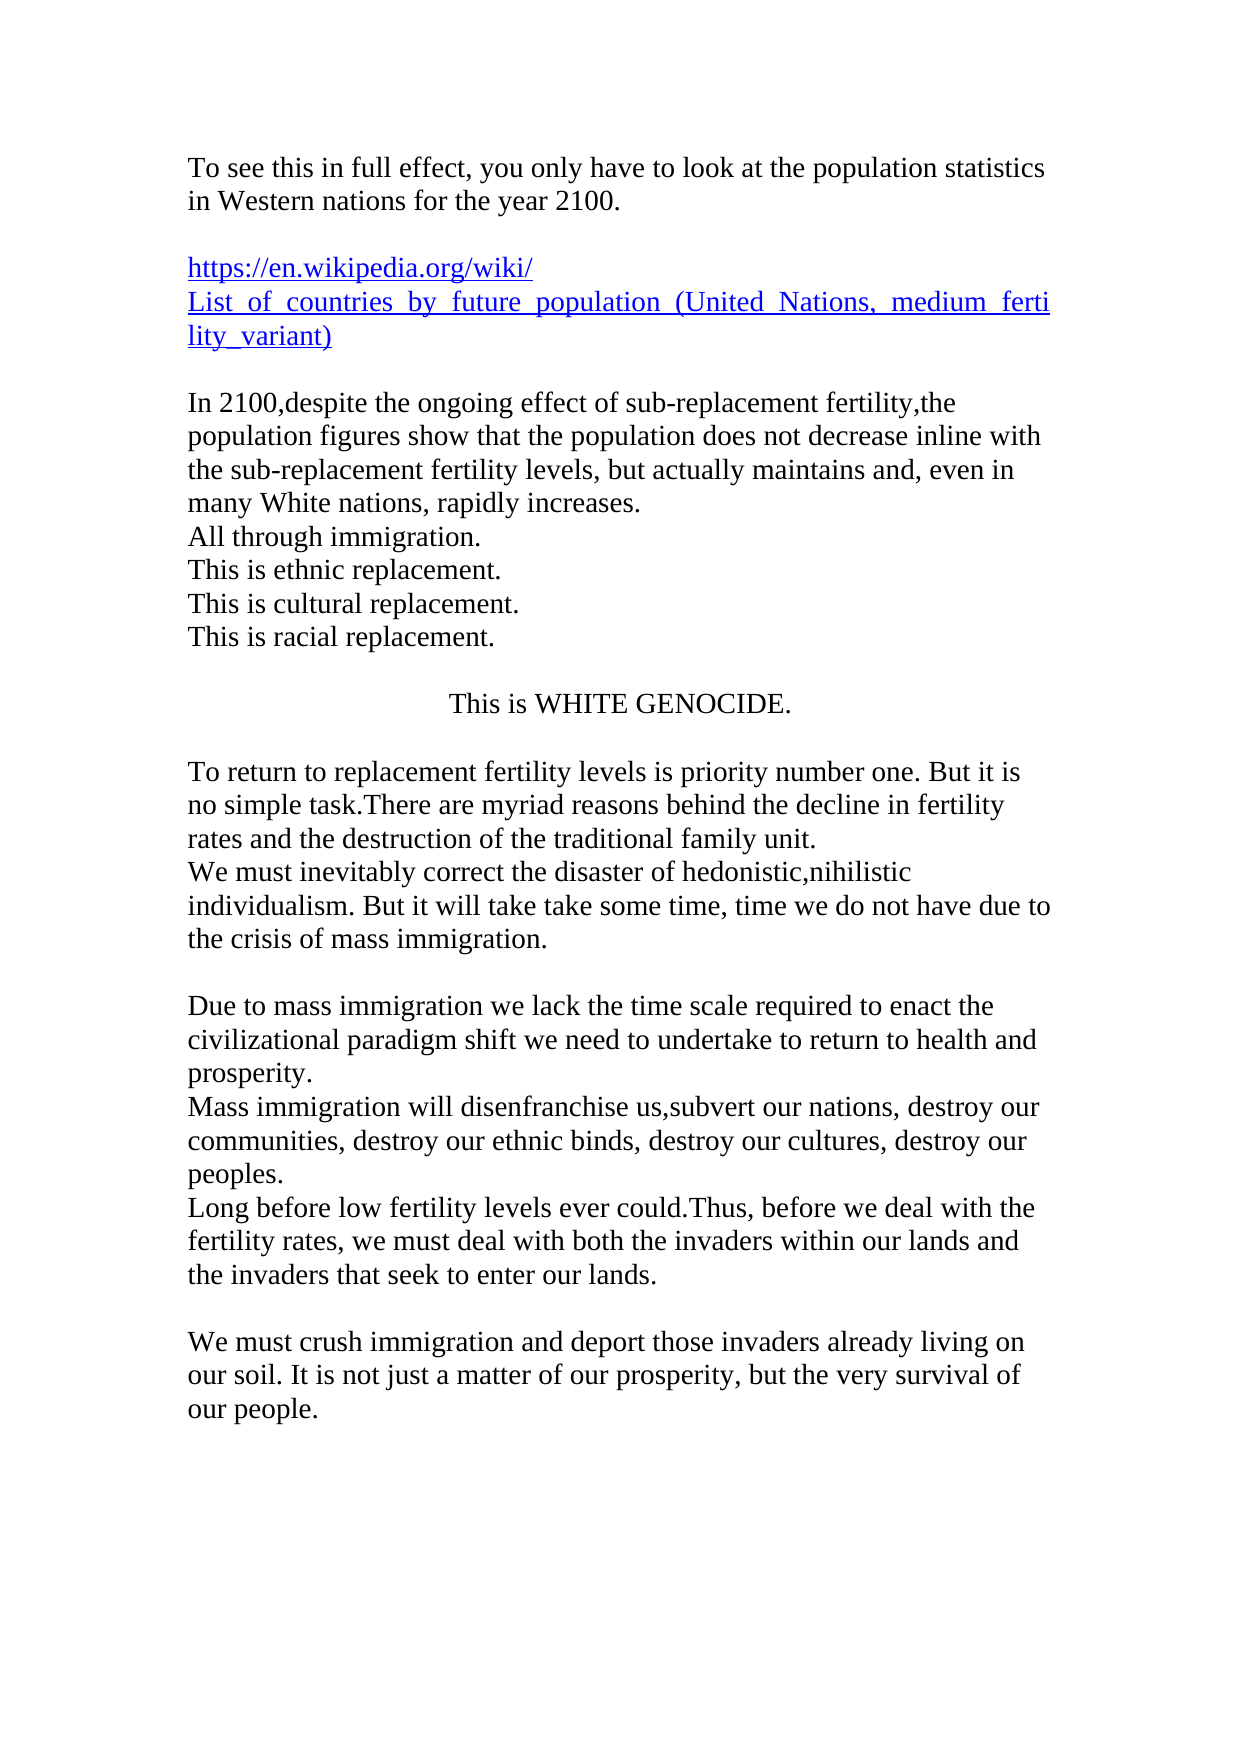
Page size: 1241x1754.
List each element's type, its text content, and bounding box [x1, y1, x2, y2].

text To see this in full effect, you only have to look at the population statistics in Western nations for the year 2100. [187, 150, 1053, 217]
text We must inevitably correct the disaster of hedonistic,nihilistic individualism. But it will take take some time, time we do not have due to the crisis of mass immigration. [187, 854, 1053, 955]
text In 2100,despite the ongoing effect of sub-replacement fertility,the population figures show that the population does not decrease inline with the sub-replacement fertility levels, but actually maintains and, even in many White nations, rapidly increases. [187, 385, 1053, 519]
text This is cultural replacement. [187, 586, 1053, 619]
text Due to mass immigration we lack the time scale required to enact the civilizational paradigm shift we need to undertake to return to health and prosperity. [187, 988, 1053, 1089]
text Mass immigration will disenfranchise us,subvert our nations, destroy our communities, destroy our ethnic binds, destroy our cultures, destroy our peoples. [187, 1089, 1053, 1190]
text https://en.wikipedia.org/wiki/List_of_countries_by_future_population_(United_Nations,_medium_fertility_variant) [187, 251, 1053, 351]
text Long before low fertility levels ever could.Thus, before we deal with the fertility rates, we must deal with both the invaders within our lands and the invaders that seek to enter our lands. [187, 1190, 1053, 1290]
text This is WHITE GENOCIDE. [187, 687, 1053, 720]
text This is ethnic replacement. [187, 552, 1053, 586]
text This is racial replacement. [187, 619, 1053, 653]
text All through immigration. [187, 519, 1053, 552]
text We must crush immigration and deport those invaders already living on our soil. It is not just a matter of our prosperity, but the very survival of our people. [187, 1324, 1053, 1424]
text To return to replacement fertility levels is priority number one. But it is no simple task.There are myriad reasons behind the decline in fertility rates and the destruction of the traditional family unit. [187, 754, 1053, 854]
